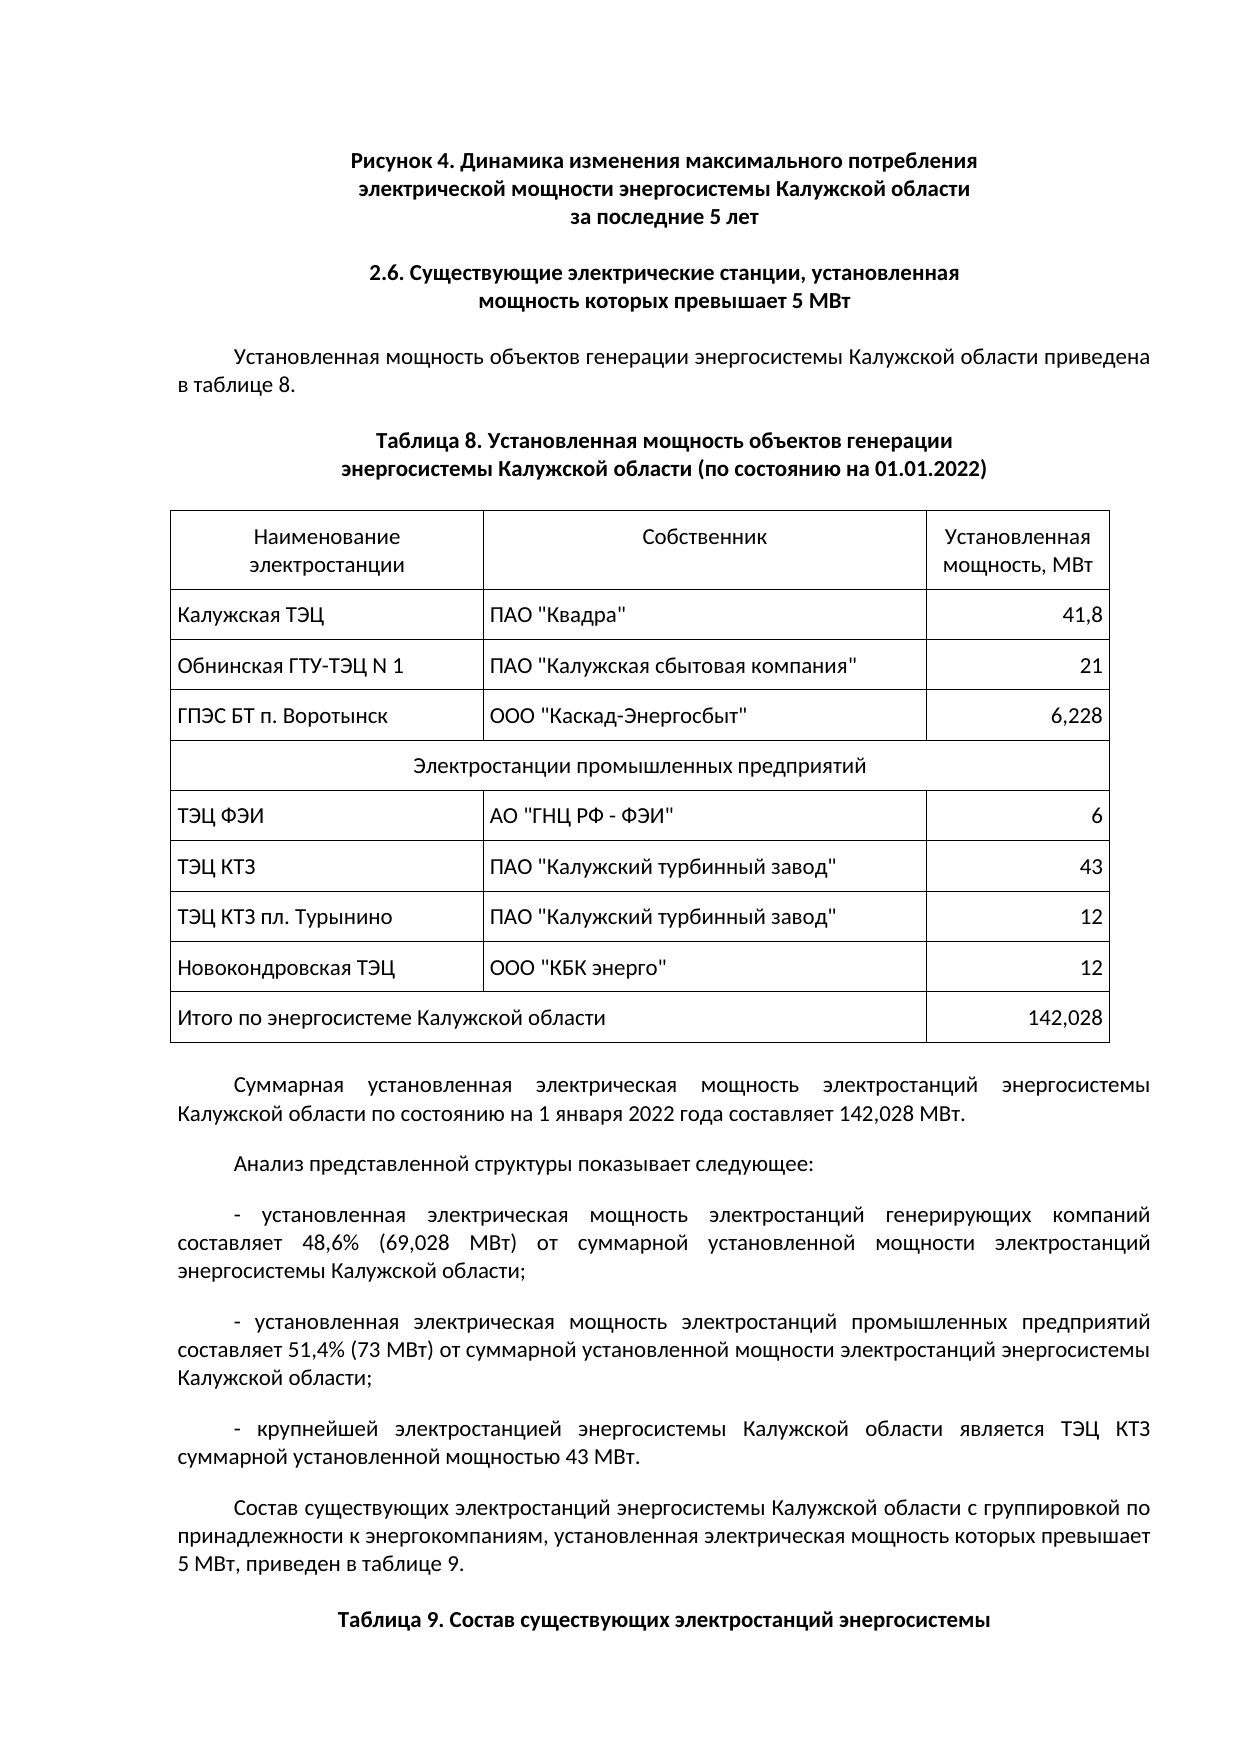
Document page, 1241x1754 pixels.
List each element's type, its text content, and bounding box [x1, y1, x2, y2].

table_cell Итого по энергосистеме Калужской области [171, 992, 926, 1042]
text - крупнейшей электростанцией энергосистемы Калужской области является ТЭЦ КТЗ суммарной установленной мощностью 43 МВт. [177, 1414, 1152, 1471]
table_cell АО "ГНЦ РФ - ФЭИ" [484, 791, 926, 840]
title Таблица 9. Состав существующих электростанций энергосистемы [177, 1606, 1152, 1633]
table_cell ООО "Каскад-Энергосбыт" [484, 690, 926, 740]
table_cell 142,028 [927, 992, 1109, 1042]
table_cell ПАО "Калужский турбинный завод" [484, 892, 926, 941]
table_cell Калужская ТЭЦ [171, 590, 483, 639]
text Суммарная установленная электрическая мощность электростанций энергосистемы Калужской области по состоянию на 1 января 2022 года составляет 142,028 МВт. [177, 1071, 1152, 1127]
text Состав существующих электростанций энергосистемы Калужской области с группировкой по принадлежности к энергокомпаниям, установленная электрическая мощность которых превышает 5 МВт, приведен в таблице 9. [177, 1493, 1152, 1577]
text - установленная электрическая мощность электростанций промышленных предприятий составляет 51,4% (73 МВт) от суммарной установленной мощности электростанций энергосистемы Калужской области; [177, 1307, 1152, 1392]
table_cell ПАО "Калужская сбытовая компания" [484, 640, 926, 689]
title энергосистемы Калужской области (по состоянию на 01.01.2022) [177, 454, 1152, 482]
title мощность которых превышает 5 МВт [177, 286, 1152, 314]
table_cell Новокондровская ТЭЦ [171, 942, 483, 991]
table_cell 6 [927, 791, 1109, 840]
text Анализ представленной структуры показывает следующее: [177, 1149, 1152, 1178]
table_cell 21 [927, 640, 1109, 689]
table_header Установленная мощность, МВт [927, 511, 1109, 589]
table_cell 12 [927, 892, 1109, 941]
table_cell ТЭЦ ФЭИ [171, 791, 483, 840]
table_cell 41,8 [927, 590, 1109, 639]
table_cell 6,228 [927, 690, 1109, 740]
table_cell Электростанции промышленных предприятий [171, 741, 1109, 790]
title 2.6. Существующие электрические станции, установленная [177, 258, 1152, 286]
title электрической мощности энергосистемы Калужской области [177, 174, 1152, 202]
table_cell ПАО "Квадра" [484, 590, 926, 639]
table_cell ТЭЦ КТЗ пл. Турынино [171, 892, 483, 941]
text - установленная электрическая мощность электростанций генерирующих компаний составляет 48,6% (69,028 МВт) от суммарной установленной мощности электростанций энергосистемы Калужской области; [177, 1201, 1152, 1284]
table_cell ГПЭС БТ п. Воротынск [171, 690, 483, 740]
table_cell Обнинская ГТУ-ТЭЦ N 1 [171, 640, 483, 689]
title за последние 5 лет [177, 202, 1152, 230]
table_cell ТЭЦ КТЗ [171, 841, 483, 891]
table_cell ПАО "Калужский турбинный завод" [484, 841, 926, 891]
table_cell 12 [927, 942, 1109, 991]
title Таблица 8. Установленная мощность объектов генерации [177, 426, 1152, 454]
table_header Собственник [484, 511, 926, 589]
table_cell ООО "КБК энерго" [484, 942, 926, 991]
title Рисунок 4. Динамика изменения максимального потребления [177, 146, 1152, 174]
text Установленная мощность объектов генерации энергосистемы Калужской области приведена в таблице 8. [177, 342, 1152, 398]
table_header Наименование электростанции [171, 511, 483, 589]
table_cell 43 [927, 841, 1109, 891]
